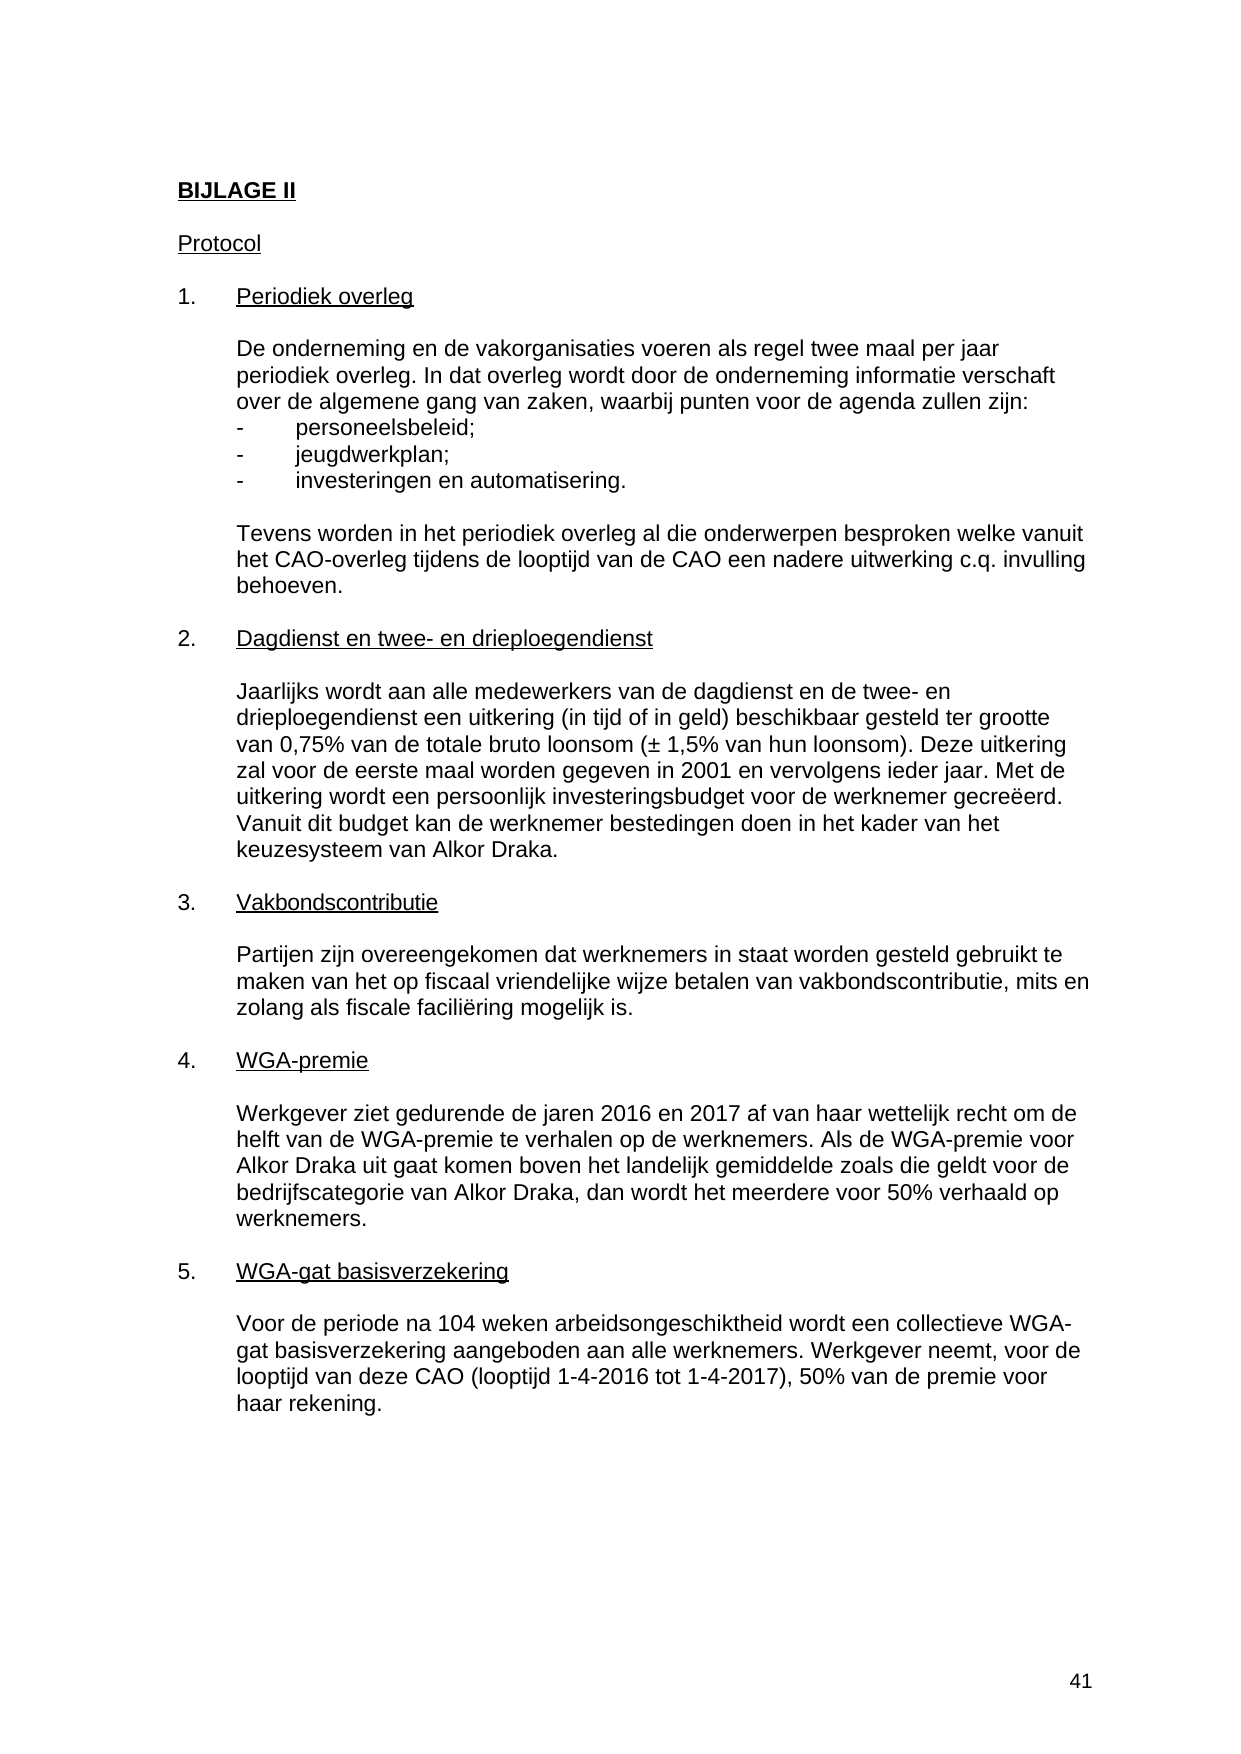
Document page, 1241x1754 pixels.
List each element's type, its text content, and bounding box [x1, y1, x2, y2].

text Jaarlijks wordt aan alle medewerkers van de dagdienst en de twee- en drieploegendienst een uitkering (in tijd of in geld) beschikbaar gesteld ter grootte van 0,75% van de totale bruto loonsom (± 1,5% van hun loonsom). Deze uitkering zal voor de eerste maal worden gegeven in 2001 en vervolgens ieder jaar. Met de uitkering wordt een persoonlijk investeringsbudget voor de werknemer gecreëerd. Vanuit dit budget kan de werknemer bestedingen doen in het kader van het keuzesysteem van Alkor Draka. [236, 678, 1092, 862]
text - personeelsbeleid; [177, 414, 1092, 441]
text Tevens worden in het periodiek overleg al die onderwerpen besproken welke vanuit het -overleg tijdens de looptijd van de een nadere uitwerking c.q. invulling behoeven. [236, 520, 1092, 599]
text - investeringen en automatisering. [177, 467, 1092, 493]
text - jeugdwerkplan; [177, 441, 1092, 467]
subtitle 1. Periodiek overleg [177, 283, 1092, 309]
text BIJLAGE II [177, 177, 1092, 203]
subtitle Protocol [177, 230, 1092, 256]
text Voor de periode na 104 weken arbeidsongeschiktheid wordt een collectieve WGA-gat basisverzekering aangeboden aan alle werknemers. Werkgever neemt, voor de looptijd van deze CAO (looptijd 1-4-2016 tot 1-4-2017), 50% van de premie voor haar rekening. [236, 1310, 1092, 1416]
text Partijen zijn overeengekomen dat werknemers in staat worden gesteld gebruikt te maken van het op fiscaal vriendelijke wijze betalen van vakbondscontributie, mits en zolang als fiscale faciliëring mogelijk is. [236, 941, 1092, 1021]
text Werkgever ziet gedurende de jaren 2016 en 2017 af van haar wettelijk recht om de helft van de WGA-premie te verhalen op de werknemers. Als de WGA-premie voor Alkor Draka uit gaat komen boven het landelijk gemiddelde zoals die geldt voor de bedrijfscategorie van Alkor Draka, dan wordt het meerdere voor 50% verhaald op werknemers. [236, 1099, 1092, 1231]
text De onderneming en de vakorganisaties voeren als regel twee maal per jaar periodiek overleg. In dat overleg wordt door de onderneming informatie verschaft over de algemene gang van zaken, waarbij punten voor de agenda zullen zijn: [236, 335, 1092, 414]
subtitle 2. Dagdienst en twee- en drieploegendienst [177, 625, 1092, 652]
subtitle 3. Vakbondscontributie [177, 889, 1092, 915]
text 4. WGA-premie [177, 1047, 1092, 1073]
text 5. WGA-gat basisverzekering [177, 1258, 1092, 1284]
